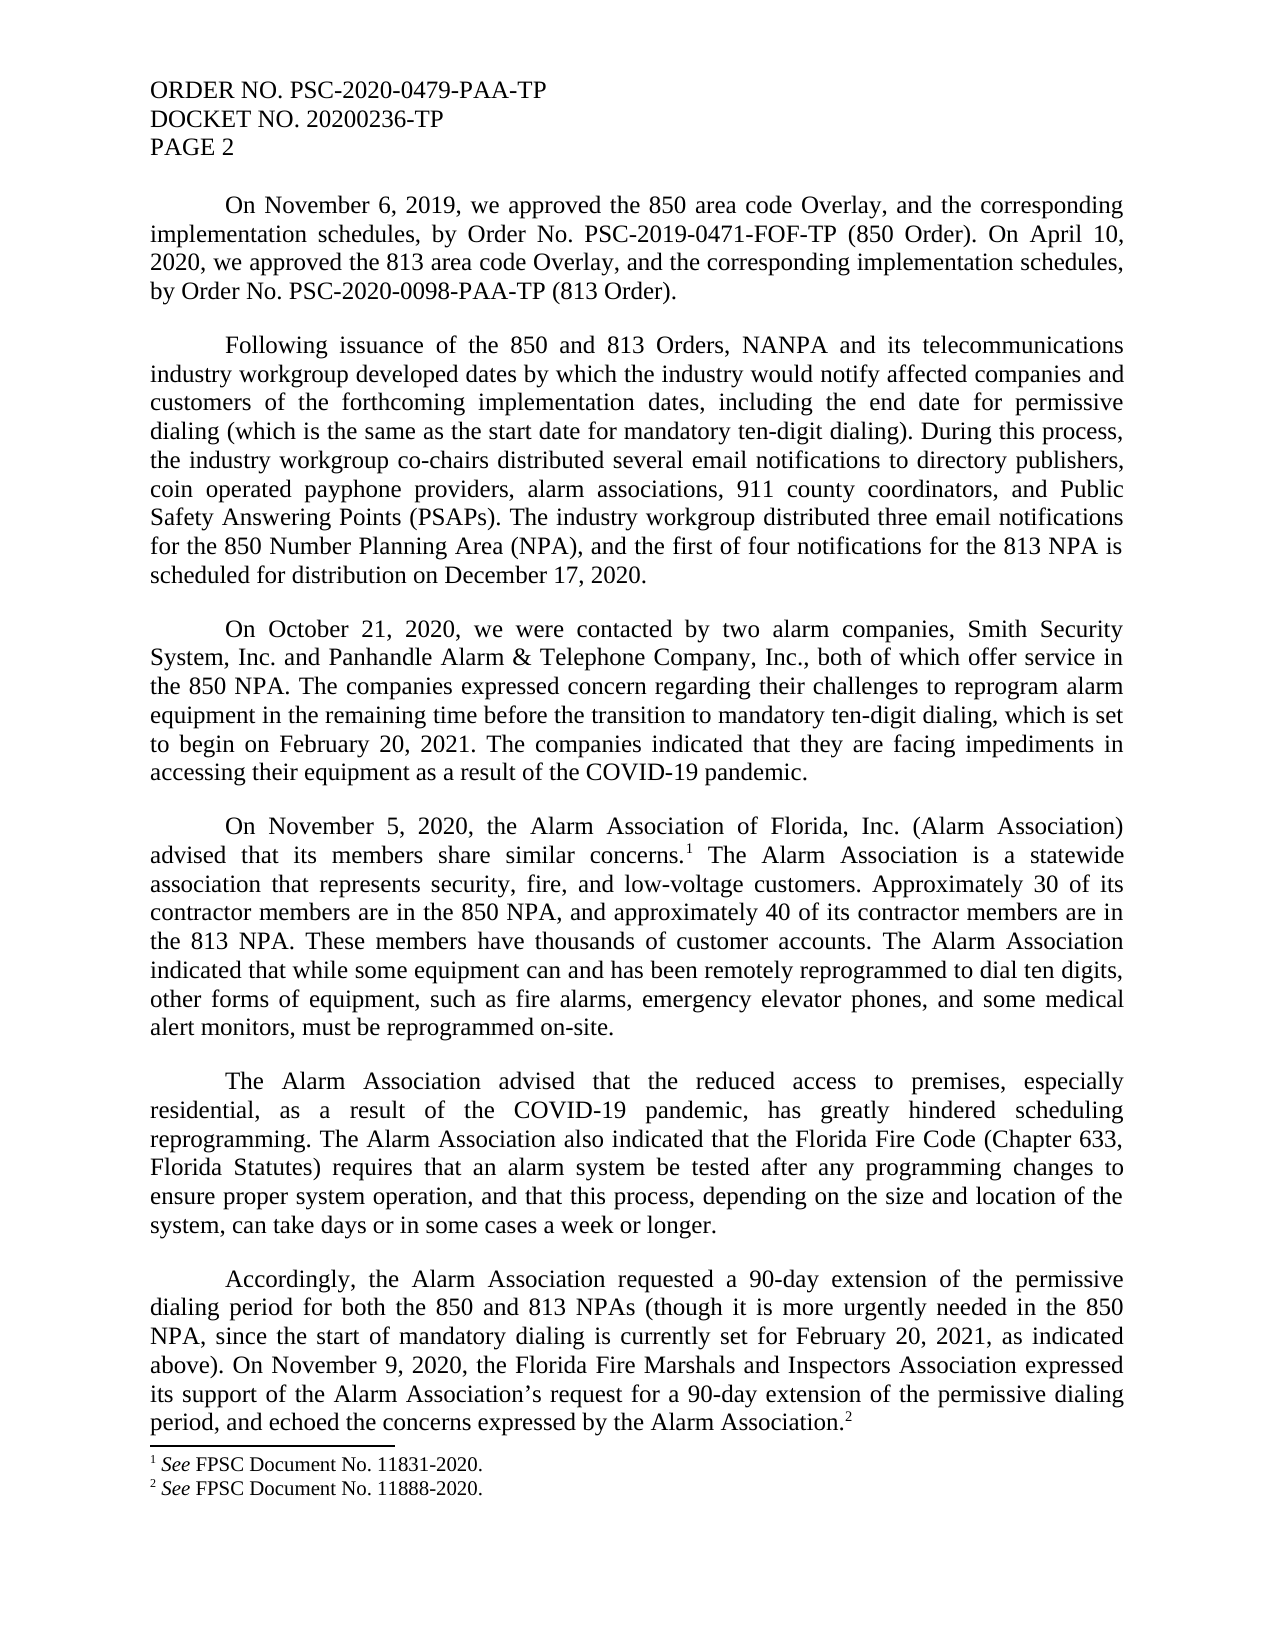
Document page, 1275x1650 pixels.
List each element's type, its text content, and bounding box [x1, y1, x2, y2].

text Accordingly, the Alarm Association requested a 90-day extension of the permissive dialing period for both the 850 and 813 NPAs (though it is more urgently needed in the 850 NPA, since the start of mandatory dialing is currently set for February 20, 2021, as indicated above). On November 9, 2020, the Florida Fire Marshals and Inspectors Association expressed its support of the Alarm Association’s request for a 90-day extension of the permissive dialing period, and echoed the concerns expressed by the Alarm Association. [150, 1264, 1125, 1436]
text On November 5, 2020, the Alarm Association of Florida, Inc. (Alarm Association) advised that its members share similar concerns. The Alarm Association is a statewide association that represents security, fire, and low-voltage customers. Approximately 30 of its contractor members are in the 850 NPA, and approximately 40 of its contractor members are in the 813 NPA. These members have thousands of customer accounts. The Alarm Association indicated that while some equipment can and has been remotely reprogrammed to dial ten digits, other forms of equipment, such as fire alarms, emergency elevator phones, and some medical alert monitors, must be reprogrammed on-site. [150, 811, 1125, 1041]
text On October 21, 2020, we were contacted by two alarm companies, Smith Security System, Inc. and Panhandle Alarm & Telephone Company, Inc., both of which offer service in the 850 NPA. The companies expressed concern regarding their challenges to reprogram alarm equipment in the remaining time before the transition to mandatory ten-digit dialing, which is set to begin on February 20, 2021. The companies indicated that they are facing impediments in accessing their equipment as a result of the COVID-19 pandemic. [150, 614, 1125, 786]
text The Alarm Association advised that the reduced access to premises, especially residential, as a result of the COVID-19 pandemic, has greatly hindered scheduling reprogramming. The Alarm Association also indicated that the Florida Fire Code (Chapter 633, Florida Statutes) requires that an alarm system be tested after any programming changes to ensure proper system operation, and that this process, depending on the size and location of the system, can take days or in some cases a week or longer. [150, 1066, 1125, 1239]
text On November 6, 2019, we approved the 850 area code Overlay, and the corresponding implementation schedules, by Order No. PSC-2019-0471-FOF-TP (850 Order). On April 10, 2020, we approved the 813 area code Overlay, and the corresponding implementation schedules, by Order No. PSC-2020-0098-PAA-TP (813 Order). [150, 190, 1125, 305]
text Following issuance of the 850 and 813 Orders, NANPA and its telecommunications industry workgroup developed dates by which the industry would notify affected companies and customers of the forthcoming implementation dates, including the end date for permissive dialing (which is the same as the start date for mandatory ten-digit dialing). During this process, the industry workgroup co-chairs distributed several email notifications to directory publishers, coin operated payphone providers, alarm associations, 911 county coordinators, and Public Safety Answering Points (PSAPs). The industry workgroup distributed three email notifications for the 850 Number Planning Area (NPA), and the first of four notifications for the 813 NPA is scheduled for distribution on December 17, 2020. [150, 330, 1125, 589]
